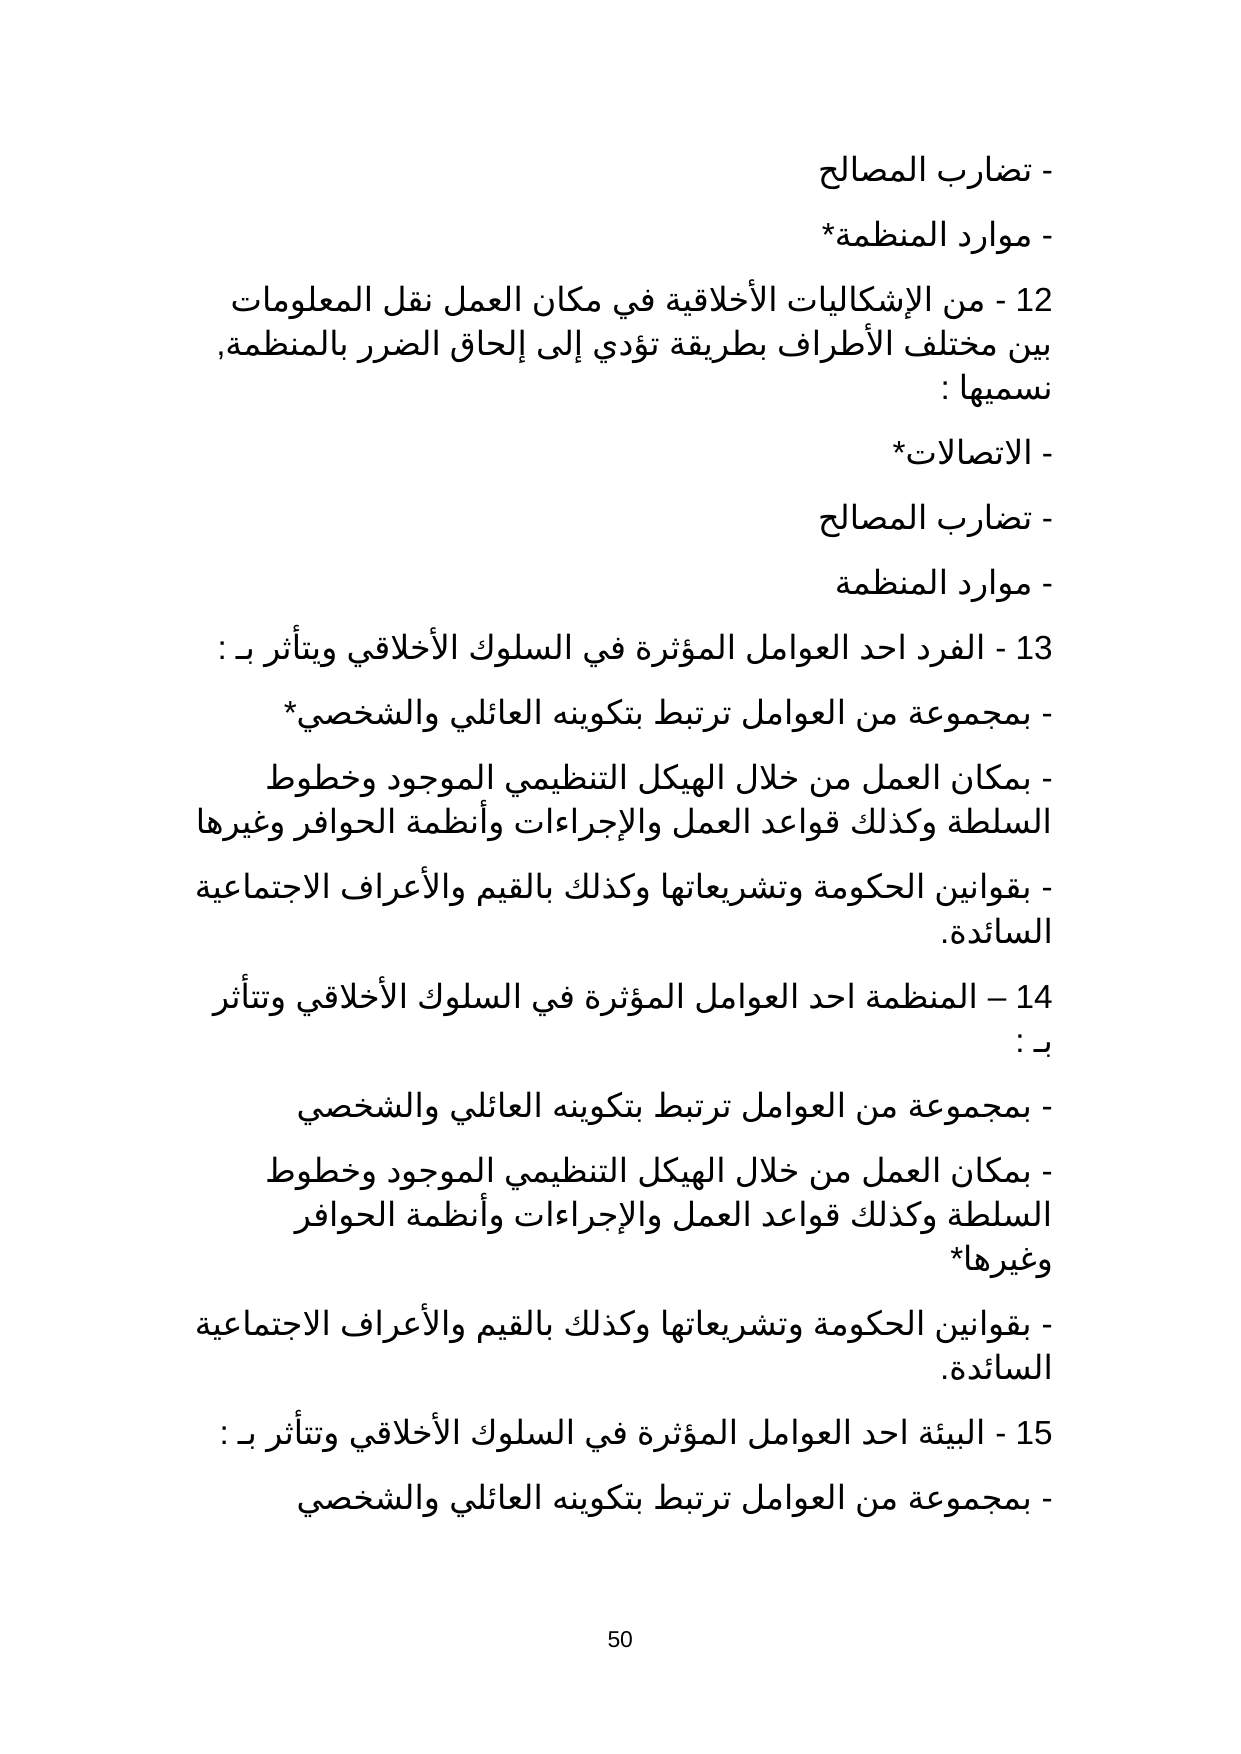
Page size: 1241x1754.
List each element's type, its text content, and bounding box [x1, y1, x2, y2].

text 15 - البيئة احد العوامل المؤثرة في السلوك الأخلاقي وتتأثر بـ : [187, 1413, 1053, 1452]
text 14 – المنظمة احد العوامل المؤثرة في السلوك الأخلاقي وتتأثر بـ : [187, 977, 1053, 1059]
text - بمكان العمل من خلال الهيكل التنظيمي الموجود وخطوط السلطة وكذلك قواعد العمل والإجراءات وأنظمة الحوافر وغيرها [187, 758, 1053, 841]
text - بمجموعة من العوامل ترتبط بتكوينه العائلي والشخصي* [187, 693, 1053, 732]
text - بقوانين الحكومة وتشريعاتها وكذلك بالقيم والأعراف الاجتماعية السائدة. [187, 867, 1053, 950]
text - تضارب المصالح [187, 150, 1053, 188]
text - موارد المنظمة [187, 563, 1053, 602]
text - بمكان العمل من خلال الهيكل التنظيمي الموجود وخطوط السلطة وكذلك قواعد العمل والإجراءات وأنظمة الحوافر وغيرها* [187, 1151, 1053, 1278]
text - الاتصالات* [187, 433, 1053, 472]
text - بمجموعة من العوامل ترتبط بتكوينه العائلي والشخصي [187, 1478, 1053, 1517]
text - تضارب المصالح [187, 498, 1053, 537]
text - بمجموعة من العوامل ترتبط بتكوينه العائلي والشخصي [187, 1086, 1053, 1124]
text - بقوانين الحكومة وتشريعاتها وكذلك بالقيم والأعراف الاجتماعية السائدة. [187, 1304, 1053, 1387]
text 13 - الفرد احد العوامل المؤثرة في السلوك الأخلاقي ويتأثر بـ : [187, 628, 1053, 667]
text - موارد المنظمة* [187, 215, 1053, 253]
text 12 - من الإشكاليات الأخلاقية في مكان العمل نقل المعلومات بين مختلف الأطراف بطريقة تؤدي إلى إلحاق الضرر بالمنظمة, نسميها : [187, 280, 1053, 407]
